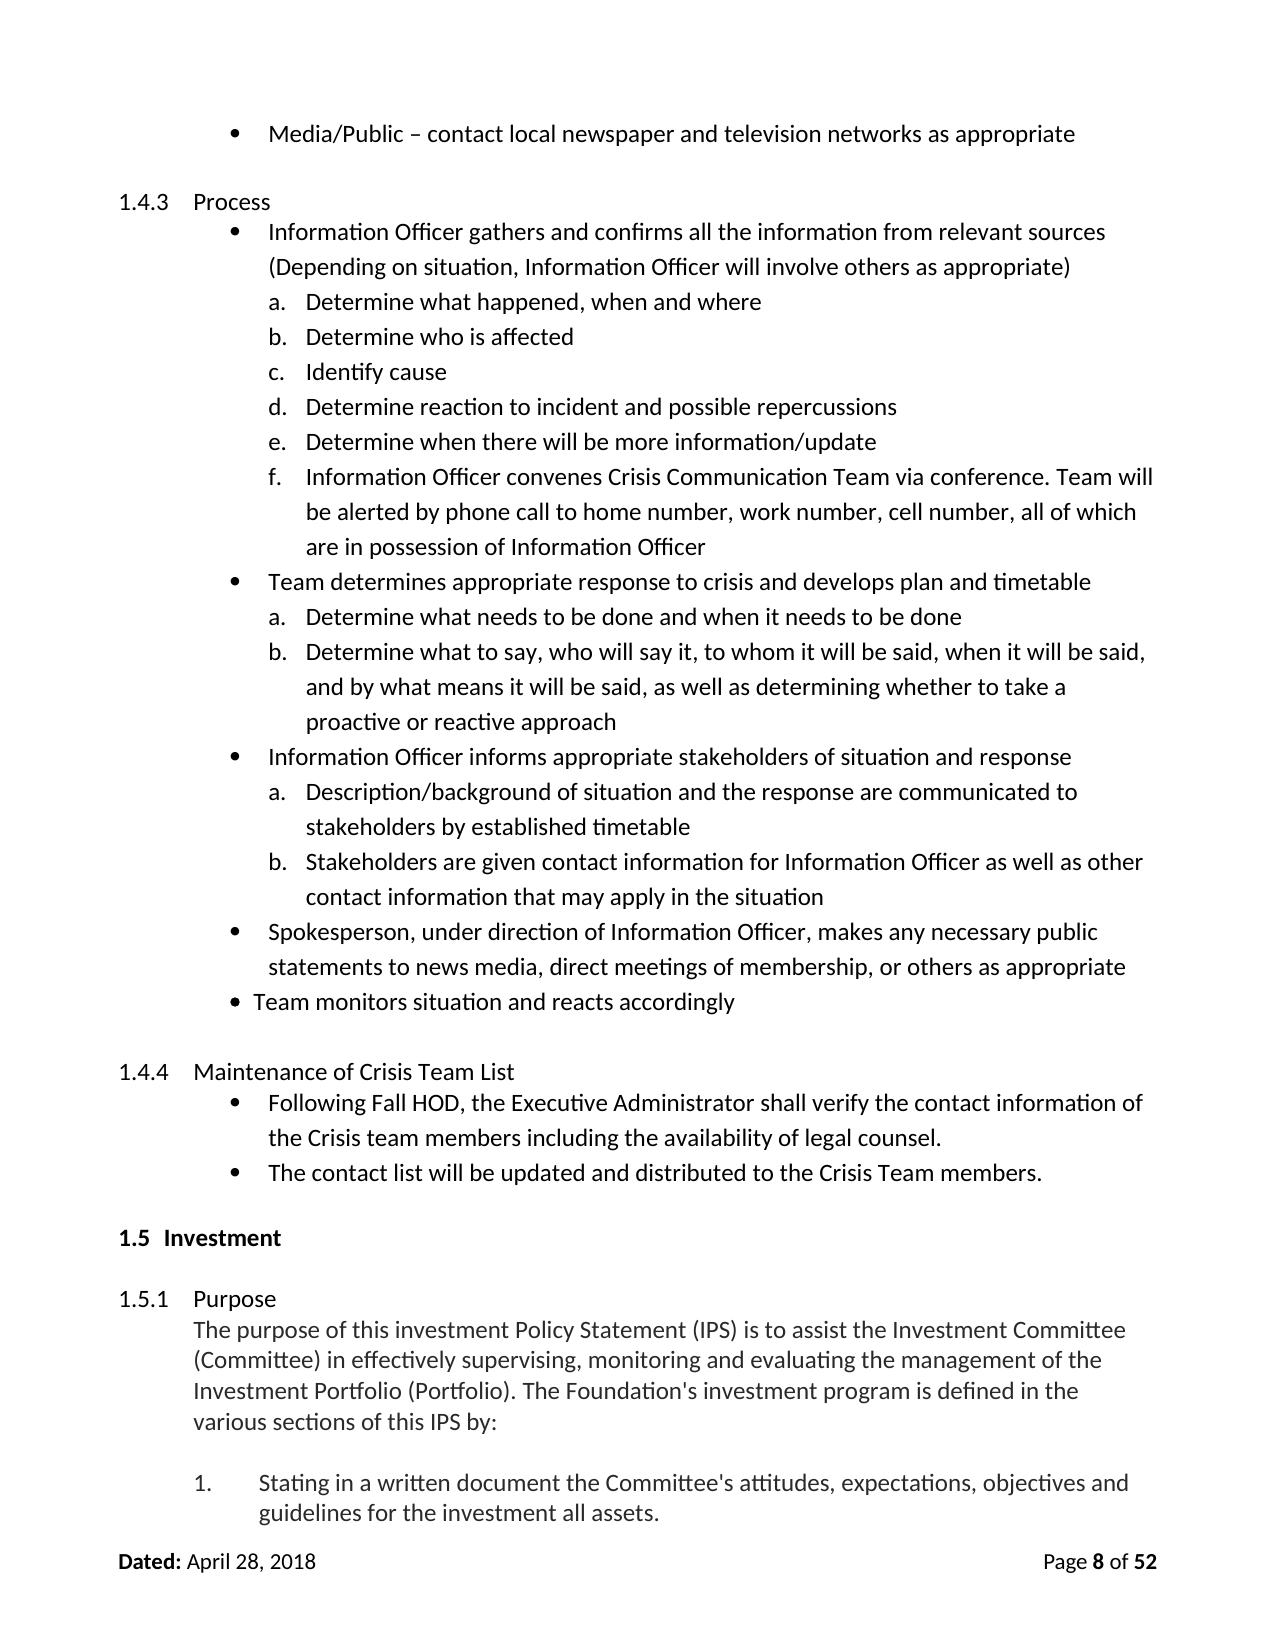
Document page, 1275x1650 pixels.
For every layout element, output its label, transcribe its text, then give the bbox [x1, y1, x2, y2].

list Identify cause [268, 356, 1157, 387]
list Purpose [118, 1283, 1157, 1314]
list Process [118, 186, 1157, 216]
list Following Fall HOD, the Executive Administrator shall verify the contact information of the Crisis team members including the availability of legal counsel. [231, 1087, 1157, 1152]
list The contact list will be updated and distributed to the Crisis Team members. [231, 1157, 1157, 1187]
list Determine what to say, who will say it, to whom it will be said, when it will be said, and by what means it will be said, as well as determining whether to take a proactive or reactive approach [268, 636, 1157, 737]
list Maintenance of Crisis Team List [118, 1056, 1157, 1087]
list Team monitors situation and reacts accordingly [156, 986, 1157, 1017]
list Team determines appropriate response to crisis and develops plan and timetable [231, 566, 1157, 597]
list Determine who is affected [268, 321, 1157, 352]
text The purpose of this investment Policy Statement (IPS) is to assist the Investment Committee (Committee) in effectively supervising, monitoring and evaluating the management of the Investment Portfolio (Portfolio). The Foundation's investment program is defined in the various sections of this IPS by: [193, 1314, 1157, 1436]
list Determine what needs to be done and when it needs to be done [268, 601, 1157, 632]
list Spokesperson, under direction of Information Officer, makes any necessary public statements to news media, direct meetings of membership, or others as appropriate [231, 916, 1157, 982]
list Determine what happened, when and where [268, 286, 1157, 317]
list Information Officer convenes Crisis Communication Team via conference. Team will be alerted by phone call to home number, work number, cell number, all of which are in possession of Information Officer [268, 461, 1157, 562]
list Information Officer informs appropriate stakeholders of situation and response [231, 741, 1157, 772]
list Stating in a written document the Committee's attitudes, expectations, objectives and guidelines for the investment all assets. [193, 1467, 1157, 1528]
list Information Officer gathers and confirms all the information from relevant sources (Depending on situation, Information Officer will involve others as appropriate) [231, 216, 1157, 282]
list Stakeholders are given contact information for Information Officer as well as other contact information that may apply in the situation [268, 846, 1157, 912]
list Description/background of situation and the response are communicated to stakeholders by established timetable [268, 776, 1157, 842]
list Determine reaction to incident and possible repercussions [268, 391, 1157, 422]
list Determine when there will be more information/update [268, 426, 1157, 457]
list Media/Public – contact local newspaper and television networks as appropriate [231, 118, 1157, 182]
list Investment [118, 1222, 1157, 1253]
